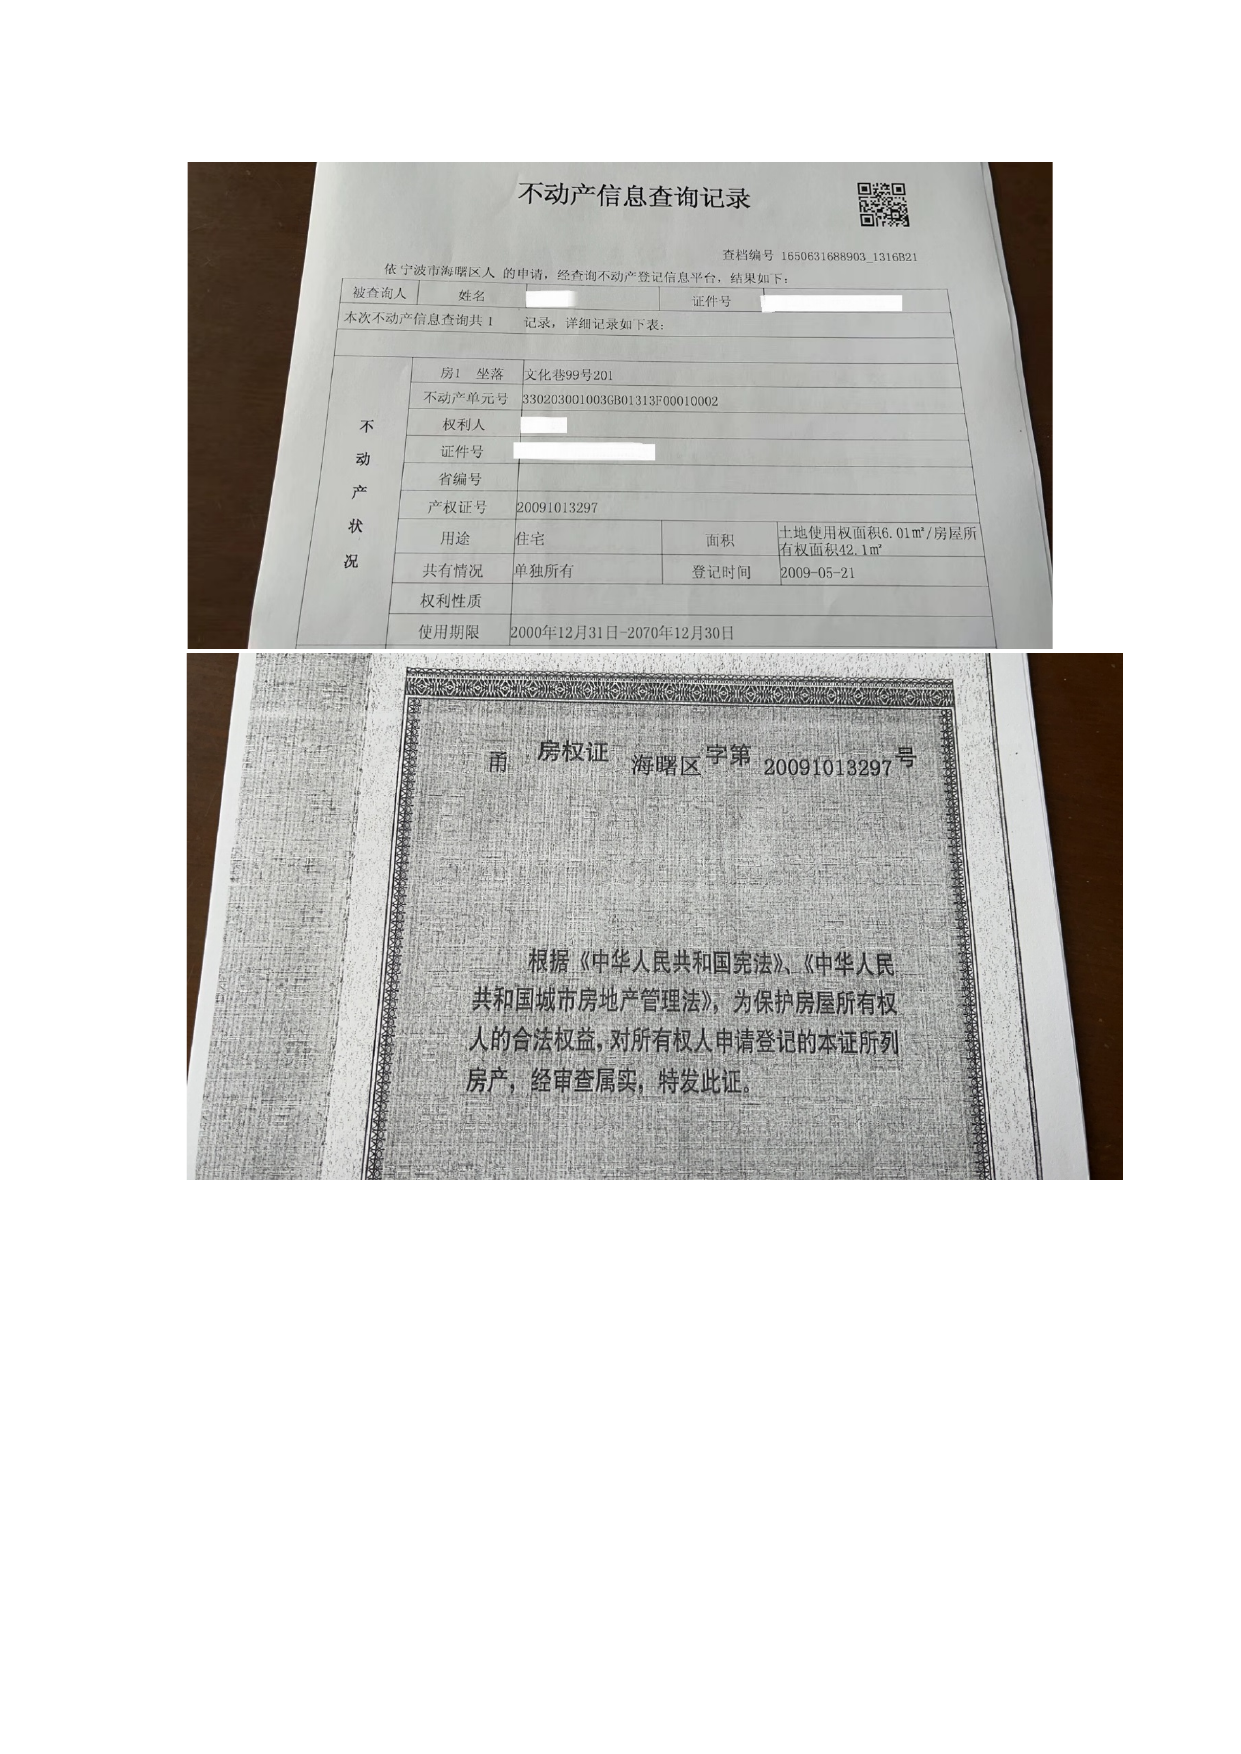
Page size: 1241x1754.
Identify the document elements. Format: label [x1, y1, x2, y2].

picture [187, 162, 1053, 649]
picture [188, 653, 1123, 1180]
